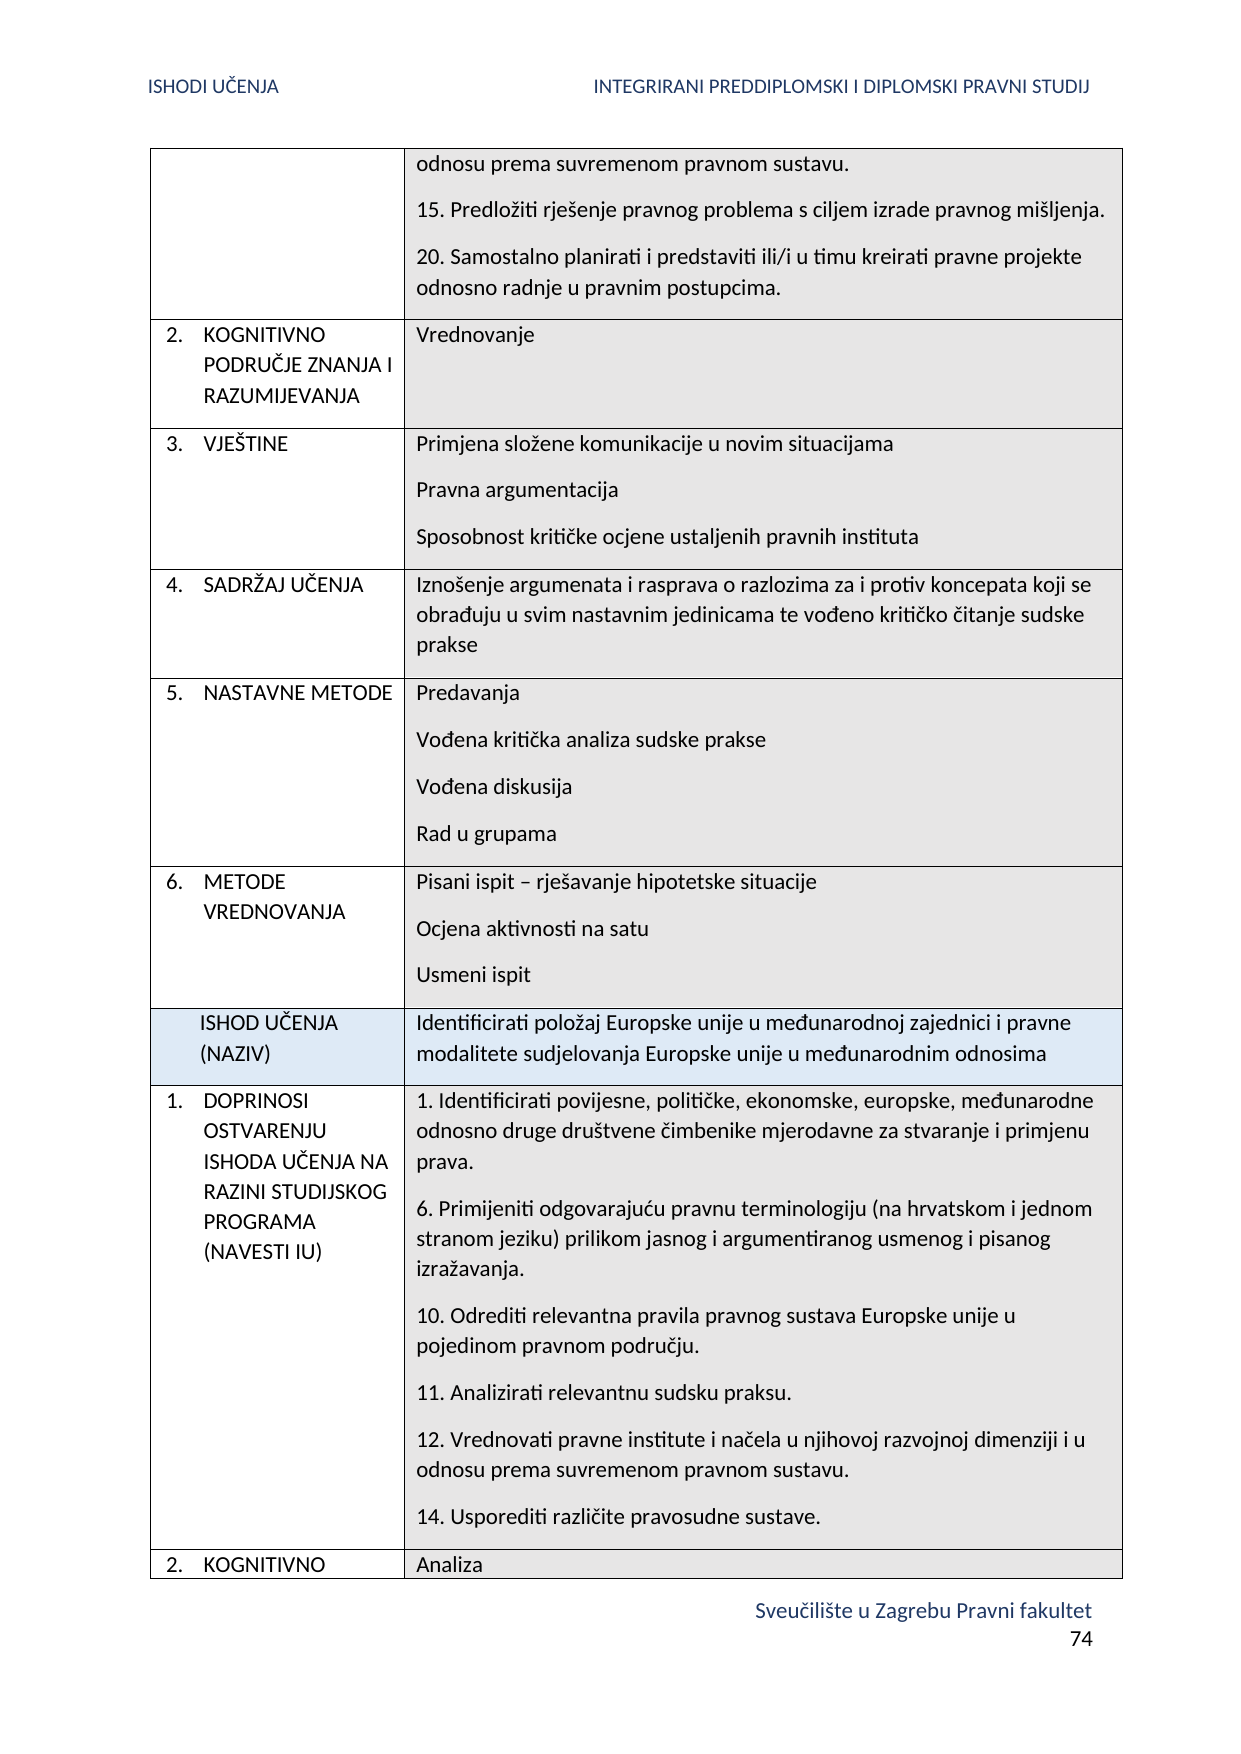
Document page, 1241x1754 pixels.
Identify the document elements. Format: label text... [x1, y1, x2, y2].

table_cell KOGNITIVNO PODRUČJE ZNANJA I RAZUMIJEVANJA [151, 320, 404, 428]
table_cell SADRŽAJ UČENJA [151, 570, 404, 677]
table_cell Predavanja Vođena kritička analiza sudske prakse Vođena diskusija Rad u grupama [405, 679, 1122, 866]
table_cell ISHOD UČENJA (NAZIV) [151, 1009, 404, 1085]
table_cell METODE VREDNOVANJA [151, 867, 404, 1007]
table_cell Pisani ispit – rješavanje hipotetske situacije Ocjena aktivnosti na satu Usmeni ispit [405, 867, 1122, 1007]
table_cell Primjena složene komunikacije u novim situacijama Pravna argumentacija Sposobnost kritičke ocjene ustaljenih pravnih instituta [405, 429, 1122, 569]
table_cell VJEŠTINE [151, 429, 404, 569]
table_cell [151, 149, 404, 319]
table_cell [405, 149, 1122, 319]
table_cell 1. Identificirati povijesne, političke, ekonomske, europske, međunarodne odnosno druge društvene čimbenike mjerodavne za stvaranje i primjenu prava. 6. Primijeniti odgovarajuću pravnu terminologiju (na hrvatskom i jednom stranom jeziku) prilikom jasnog i argumentiranog usmenog i pisanog izražavanja. 10. Odrediti relevantna pravila pravnog sustava Europske unije u pojedinom pravnom području. 11. Analizirati relevantnu sudsku praksu. 12. Vrednovati pravne institute i načela u njihovoj razvojnoj dimenziji i u odnosu prema suvremenom pravnom sustavu. 14. Usporediti različite pravosudne sustave. [405, 1086, 1122, 1549]
table_cell Vrednovanje [405, 320, 1122, 428]
table_cell Iznošenje argumenata i rasprava o razlozima za i protiv koncepata koji se obrađuju u svim nastavnim jedinicama te vođeno kritičko čitanje sudske prakse [405, 570, 1122, 677]
table_cell DOPRINOSI OSTVARENJU ISHODA UČENJA NA RAZINI STUDIJSKOG PROGRAMA (NAVESTI IU) [151, 1086, 404, 1549]
table_cell NASTAVNE METODE [151, 679, 404, 866]
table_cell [151, 1550, 404, 1578]
table_cell Analiza [405, 1550, 1122, 1578]
table_cell Identificirati položaj Europske unije u međunarodnoj zajednici i pravne modalitete sudjelovanja Europske unije u međunarodnim odnosima [405, 1009, 1122, 1085]
